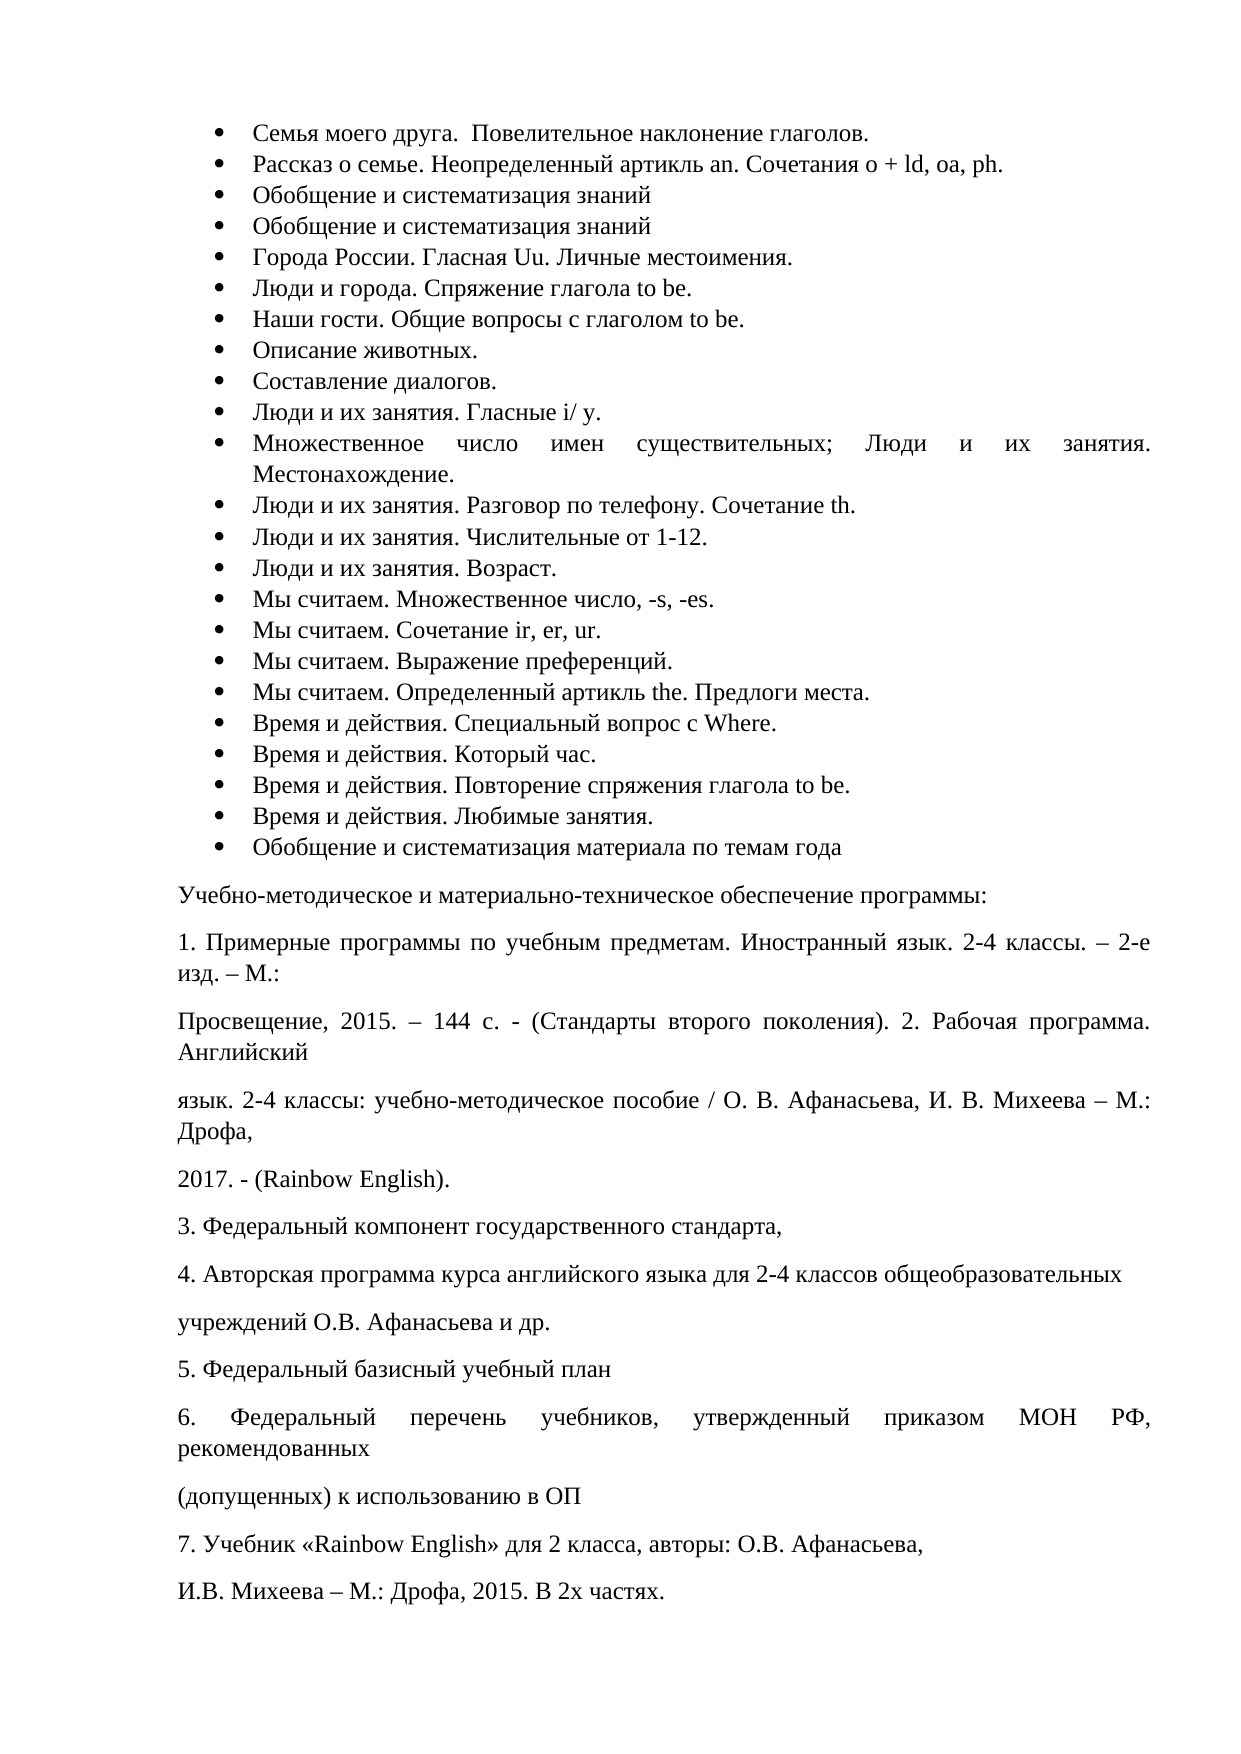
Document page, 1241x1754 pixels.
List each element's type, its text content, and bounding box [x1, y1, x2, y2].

list Люди и их занятия. Числительные от 1-12. [215, 522, 1152, 550]
text 5. Федеральный базисный учебный план [177, 1354, 1152, 1383]
text язык. 2-4 классы: учебно-методическое пособие / О. В. Афанасьева, И. В. Михеева – М.: Дрофа, [177, 1085, 1152, 1145]
list Семья моего друга. Повелительное наклонение глаголов. [215, 118, 1152, 147]
list Мы считаем. Выражение преференций. [215, 646, 1152, 674]
list Время и действия. Специальный вопрос с Where. [215, 708, 1152, 737]
list Описание животных. [215, 335, 1152, 364]
list Обобщение и систематизация знаний [215, 211, 1152, 240]
text 1. Примерные программы по учебным предметам. Иностранный язык. 2-4 классы. – 2-е изд. – М.: [177, 927, 1152, 987]
list Мы считаем. Определенный артикль the. Предлоги места. [215, 677, 1152, 706]
text 6. Федеральный перечень учебников, утвержденный приказом МОН РФ, рекомендованных [177, 1402, 1152, 1462]
list Мы считаем. Сочетание ir, er, ur. [215, 615, 1152, 643]
list Мы считаем. Множественное число, -s, -es. [215, 584, 1152, 612]
list Обобщение и систематизация материала по темам года [215, 832, 1152, 861]
list Люди и их занятия. Гласные i/ y. [215, 397, 1152, 426]
text (допущенных) к использованию в ОП [177, 1481, 1152, 1510]
list Время и действия. Любимые занятия. [215, 801, 1152, 830]
list Составление диалогов. [215, 366, 1152, 395]
list Рассказ о семье. Неопределенный артикль an. Сочетания o + ld, oa, ph. [215, 149, 1152, 178]
list Обобщение и систематизация знаний [215, 180, 1152, 209]
list Наши гости. Общие вопросы с глаголом to be. [215, 304, 1152, 333]
list Люди и города. Спряжение глагола to be. [215, 273, 1152, 302]
text И.В. Михеева – М.: Дрофа, 2015. В 2х частях. [177, 1576, 1152, 1605]
text 4. Авторская программа курса английского языка для 2-4 классов общеобразовательных [177, 1259, 1152, 1288]
list Время и действия. Повторение спряжения глагола to be. [215, 770, 1152, 799]
text 3. Федеральный компонент государственного стандарта, [177, 1211, 1152, 1240]
list Люди и их занятия. Разговор по телефону. Сочетание th. [215, 491, 1152, 519]
list Города России. Гласная Uu. Личные местоимения. [215, 242, 1152, 271]
list Люди и их занятия. Возраст. [215, 553, 1152, 581]
list Множественное число имен существительных; Люди и их занятия. Местонахождение. [215, 428, 1152, 488]
list Время и действия. Который час. [215, 739, 1152, 768]
text 7. Учебник «Rainbow English» для 2 класса, авторы: О.В. Афанасьева, [177, 1529, 1152, 1557]
text учреждений О.В. Афанасьева и др. [177, 1307, 1152, 1336]
text Учебно-методическое и материально-техническое обеспечение программы: [177, 880, 1152, 908]
text 2017. - (Rainbow English). [177, 1164, 1152, 1192]
text Просвещение, 2015. – 144 с. - (Стандарты второго поколения). 2. Рабочая программа. Английский [177, 1006, 1152, 1066]
